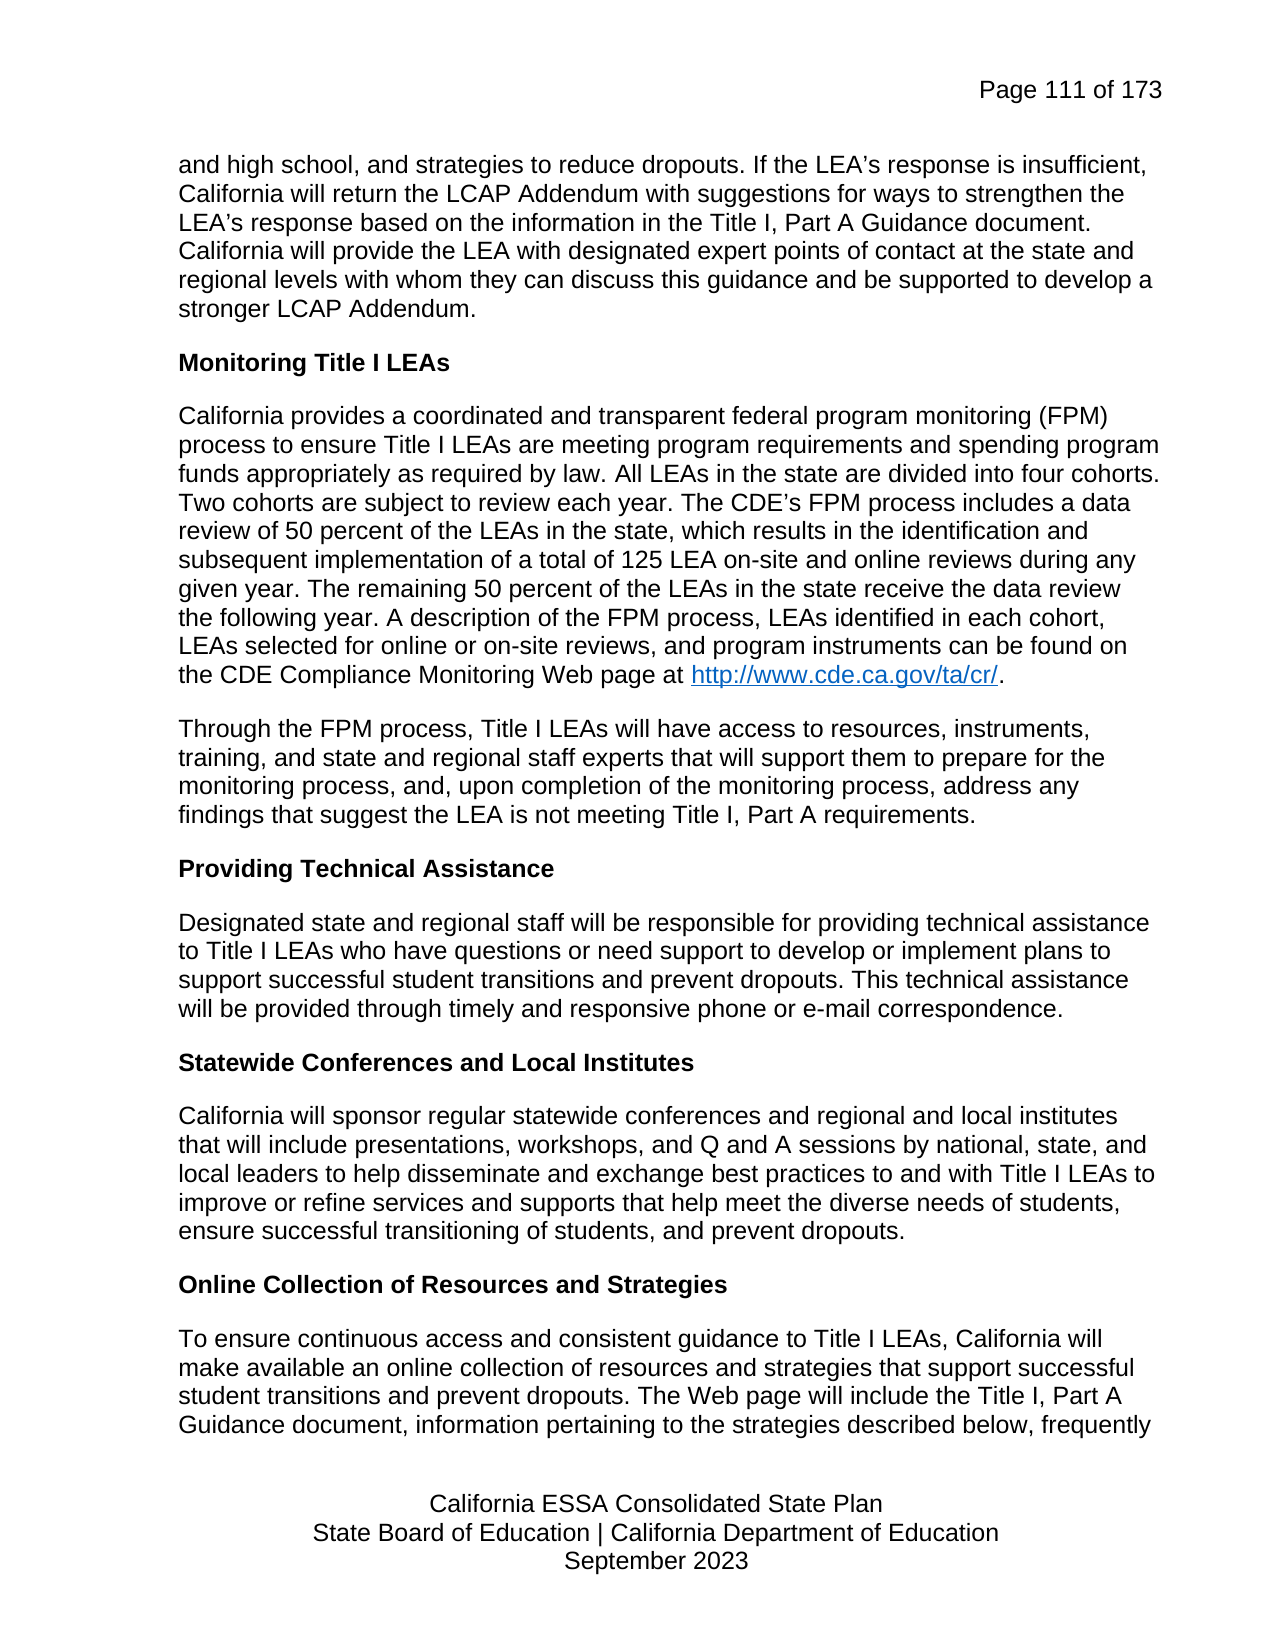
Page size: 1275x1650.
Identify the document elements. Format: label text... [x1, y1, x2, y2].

subtitle Monitoring Title I LEAs [178, 347, 1162, 376]
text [178, 150, 1162, 322]
text California provides a coordinated and transparent federal program monitoring (FPM) process to ensure Title I LEAs are meeting program requirements and spending program funds appropriately as required by law. All LEAs in the state are divided into four cohorts. Two cohorts are subject to review each year. The CDE’s FPM process includes a data review of 50 percent of the LEAs in the state, which results in the identification and subsequent implementation of a total of 125 LEA on-site and online reviews during any given year. The remaining 50 percent of the LEAs in the state receive the data review the following year. A description of the FPM process, LEAs identified in each cohort, LEAs selected for online or on-site reviews, and program instruments can be found on the CDE Compliance Monitoring Web page at http://www.cde.ca.gov/ta/cr/. [178, 401, 1162, 689]
text Statewide Conferences and Local Institutes [178, 1047, 1162, 1076]
text Through the FPM process, Title I LEAs will have access to resources, instruments, training, and state and regional staff experts that will support them to prepare for the monitoring process, and, upon completion of the monitoring process, address any findings that suggest the LEA is not meeting Title I, Part A requirements. [178, 714, 1162, 829]
text Designated state and regional staff will be responsible for providing technical assistance to Title I LEAs who have questions or need support to develop or implement plans to support successful student transitions and prevent dropouts. This technical assistance will be provided through timely and responsive phone or e-mail correspondence. [178, 907, 1162, 1022]
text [178, 1324, 1162, 1439]
subtitle Providing Technical Assistance [178, 854, 1162, 882]
text Online Collection of Resources and Strategies [178, 1270, 1162, 1299]
text California will sponsor regular statewide conferences and regional and local institutes that will include presentations, workshops, and Q and A sessions by national, state, and local leaders to help disseminate and exchange best practices to and with Title I LEAs to improve or refine services and supports that help meet the diverse needs of students, ensure successful transitioning of students, and prevent dropouts. [178, 1101, 1162, 1245]
